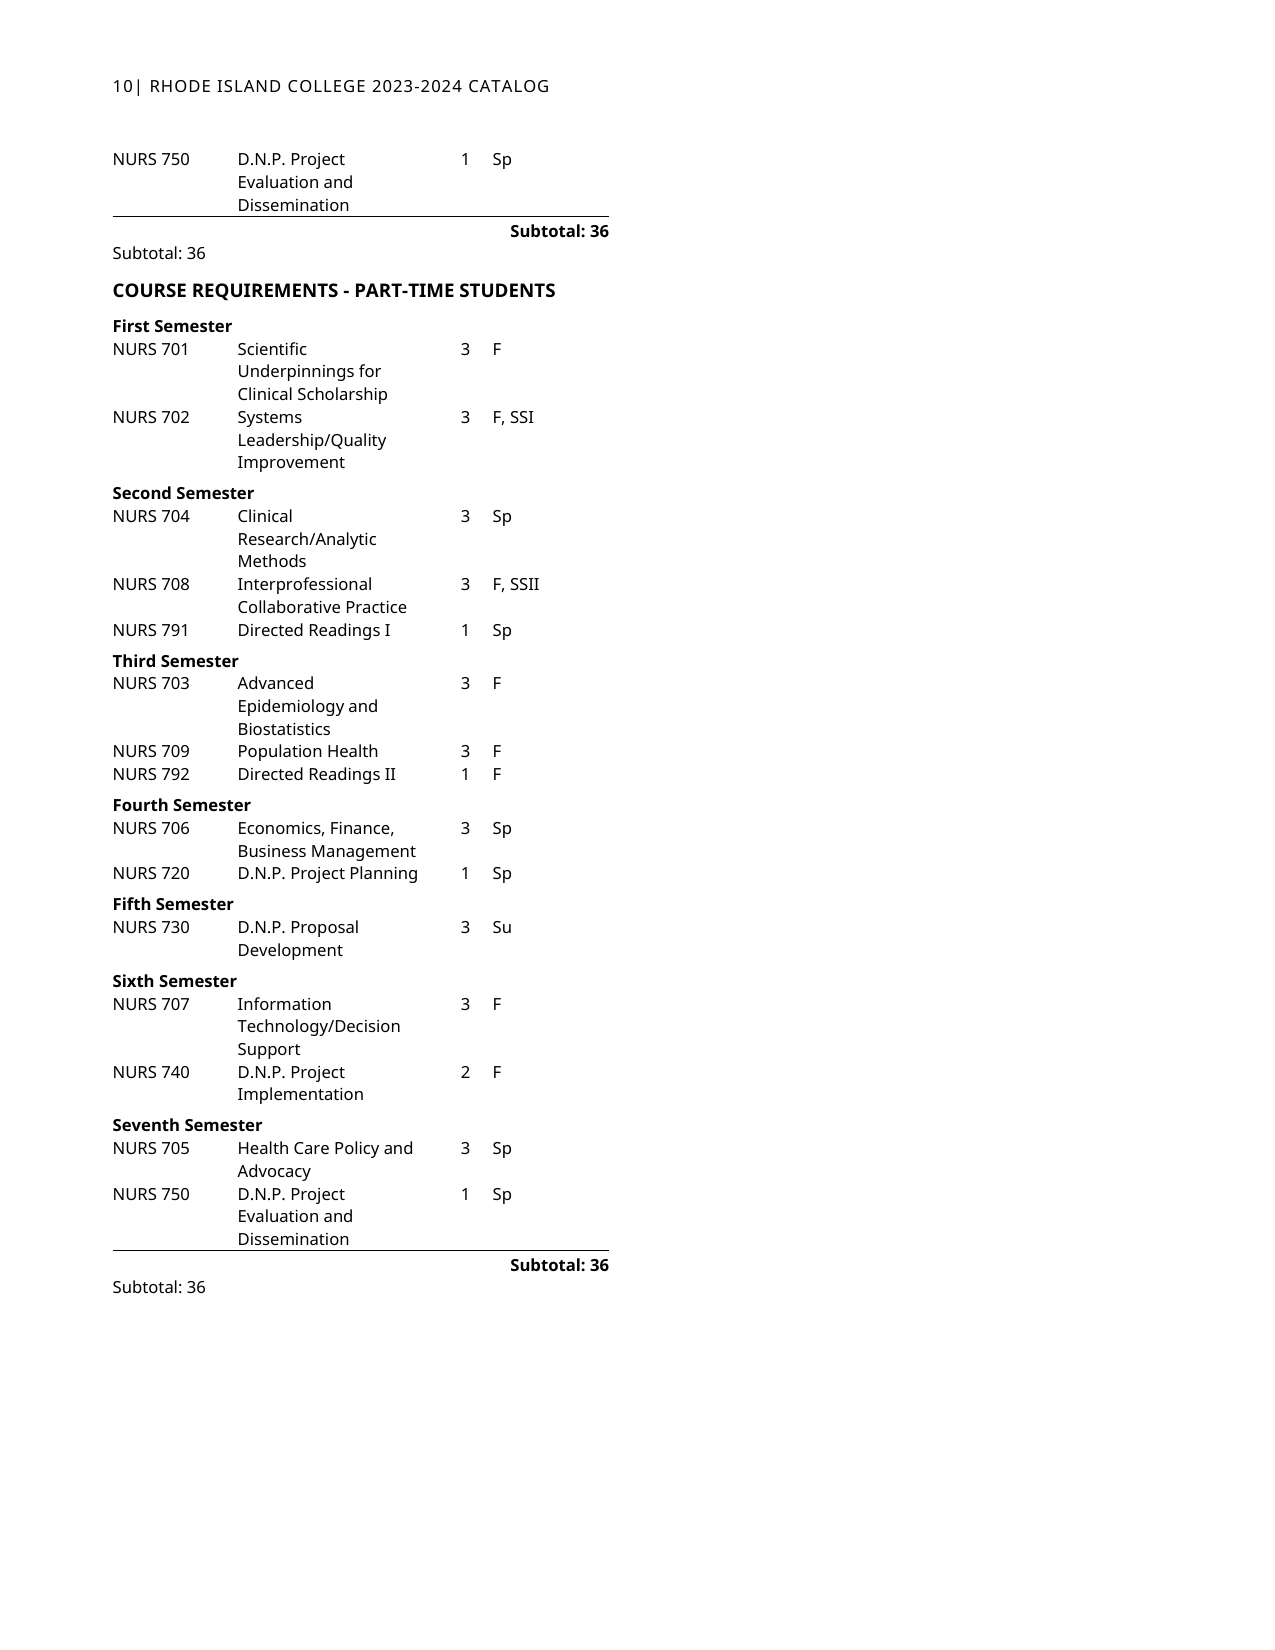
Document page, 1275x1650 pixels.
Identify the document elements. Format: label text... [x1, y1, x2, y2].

table_cell NURS 720 [101, 862, 226, 884]
table_header 3 [435, 337, 481, 405]
table_header Sp [481, 816, 598, 862]
table_cell NURS 709 [101, 740, 226, 763]
table_cell F [481, 763, 598, 785]
table_header NURS 706 [101, 816, 226, 862]
table_cell 3 [435, 740, 481, 763]
table_cell NURS 750 [101, 1182, 226, 1250]
table_cell Sp [481, 1182, 598, 1250]
table_cell Sp [481, 862, 598, 884]
table_cell D.N.P. Project Implementation [226, 1060, 434, 1106]
table_cell Systems Leadership/Quality Improvement [226, 405, 434, 473]
table_header Sp [481, 1137, 598, 1182]
subtitle Seventh Semester [112, 1114, 609, 1137]
table_cell Population Health [226, 740, 434, 763]
table_header Economics, Finance, Business Management [226, 816, 434, 862]
table_cell Sp [481, 618, 598, 641]
table_header Clinical Research/Analytic Methods [226, 505, 434, 573]
table_cell 3 [435, 405, 481, 473]
table_cell F, SSI [481, 405, 598, 473]
table_cell NURS 750 [101, 148, 226, 216]
subtitle First Semester [112, 314, 609, 337]
table_cell NURS 792 [101, 763, 226, 785]
table_header 3 [435, 992, 481, 1060]
table_cell NURS 740 [101, 1060, 226, 1106]
text Subtotal: 36 [112, 217, 609, 242]
table_header Sp [481, 505, 598, 573]
table_header NURS 730 [101, 916, 226, 961]
table_header 3 [435, 672, 481, 740]
subtitle Course Requirements - Part-Time Students [112, 277, 609, 302]
table_cell NURS 708 [101, 573, 226, 618]
table_header Scientific Underpinnings for Clinical Scholarship [226, 337, 434, 405]
table_header NURS 703 [101, 672, 226, 740]
subtitle Second Semester [112, 482, 609, 504]
table_cell 3 [435, 573, 481, 618]
table_header 3 [435, 505, 481, 573]
table_cell 2 [435, 1060, 481, 1106]
table_header 3 [435, 1137, 481, 1182]
table_cell F, SSII [481, 573, 598, 618]
table_cell Directed Readings I [226, 618, 434, 641]
table_cell F [481, 1060, 598, 1106]
table_header NURS 707 [101, 992, 226, 1060]
subtitle Sixth Semester [112, 969, 609, 992]
table_cell Sp [481, 148, 598, 216]
subtitle Third Semester [112, 649, 609, 672]
table_cell D.N.P. Project Evaluation and Dissemination [226, 148, 434, 216]
table_cell Interprofessional Collaborative Practice [226, 573, 434, 618]
table_header NURS 705 [101, 1137, 226, 1182]
table_header F [481, 992, 598, 1060]
table_header 3 [435, 916, 481, 961]
table_header Health Care Policy and Advocacy [226, 1137, 434, 1182]
table_cell NURS 791 [101, 618, 226, 641]
table_header Advanced Epidemiology and Biostatistics [226, 672, 434, 740]
table_cell 1 [435, 1182, 481, 1250]
table_header NURS 701 [101, 337, 226, 405]
subtitle Fourth Semester [112, 794, 609, 816]
text Subtotal: 36 [112, 1251, 609, 1276]
table_header Information Technology/Decision Support [226, 992, 434, 1060]
table_cell Directed Readings II [226, 763, 434, 785]
table_header NURS 704 [101, 505, 226, 573]
table_header F [481, 337, 598, 405]
table_cell NURS 702 [101, 405, 226, 473]
table_header F [481, 672, 598, 740]
table_cell 1 [435, 862, 481, 884]
table_cell D.N.P. Project Planning [226, 862, 434, 884]
table_cell 1 [435, 618, 481, 641]
subtitle Fifth Semester [112, 893, 609, 916]
table_cell D.N.P. Project Evaluation and Dissemination [226, 1182, 434, 1250]
table_cell 1 [435, 763, 481, 785]
table_header 3 [435, 816, 481, 862]
table_cell 1 [435, 148, 481, 216]
table_cell F [481, 740, 598, 763]
table_header D.N.P. Proposal Development [226, 916, 434, 961]
table_header Su [481, 916, 598, 961]
